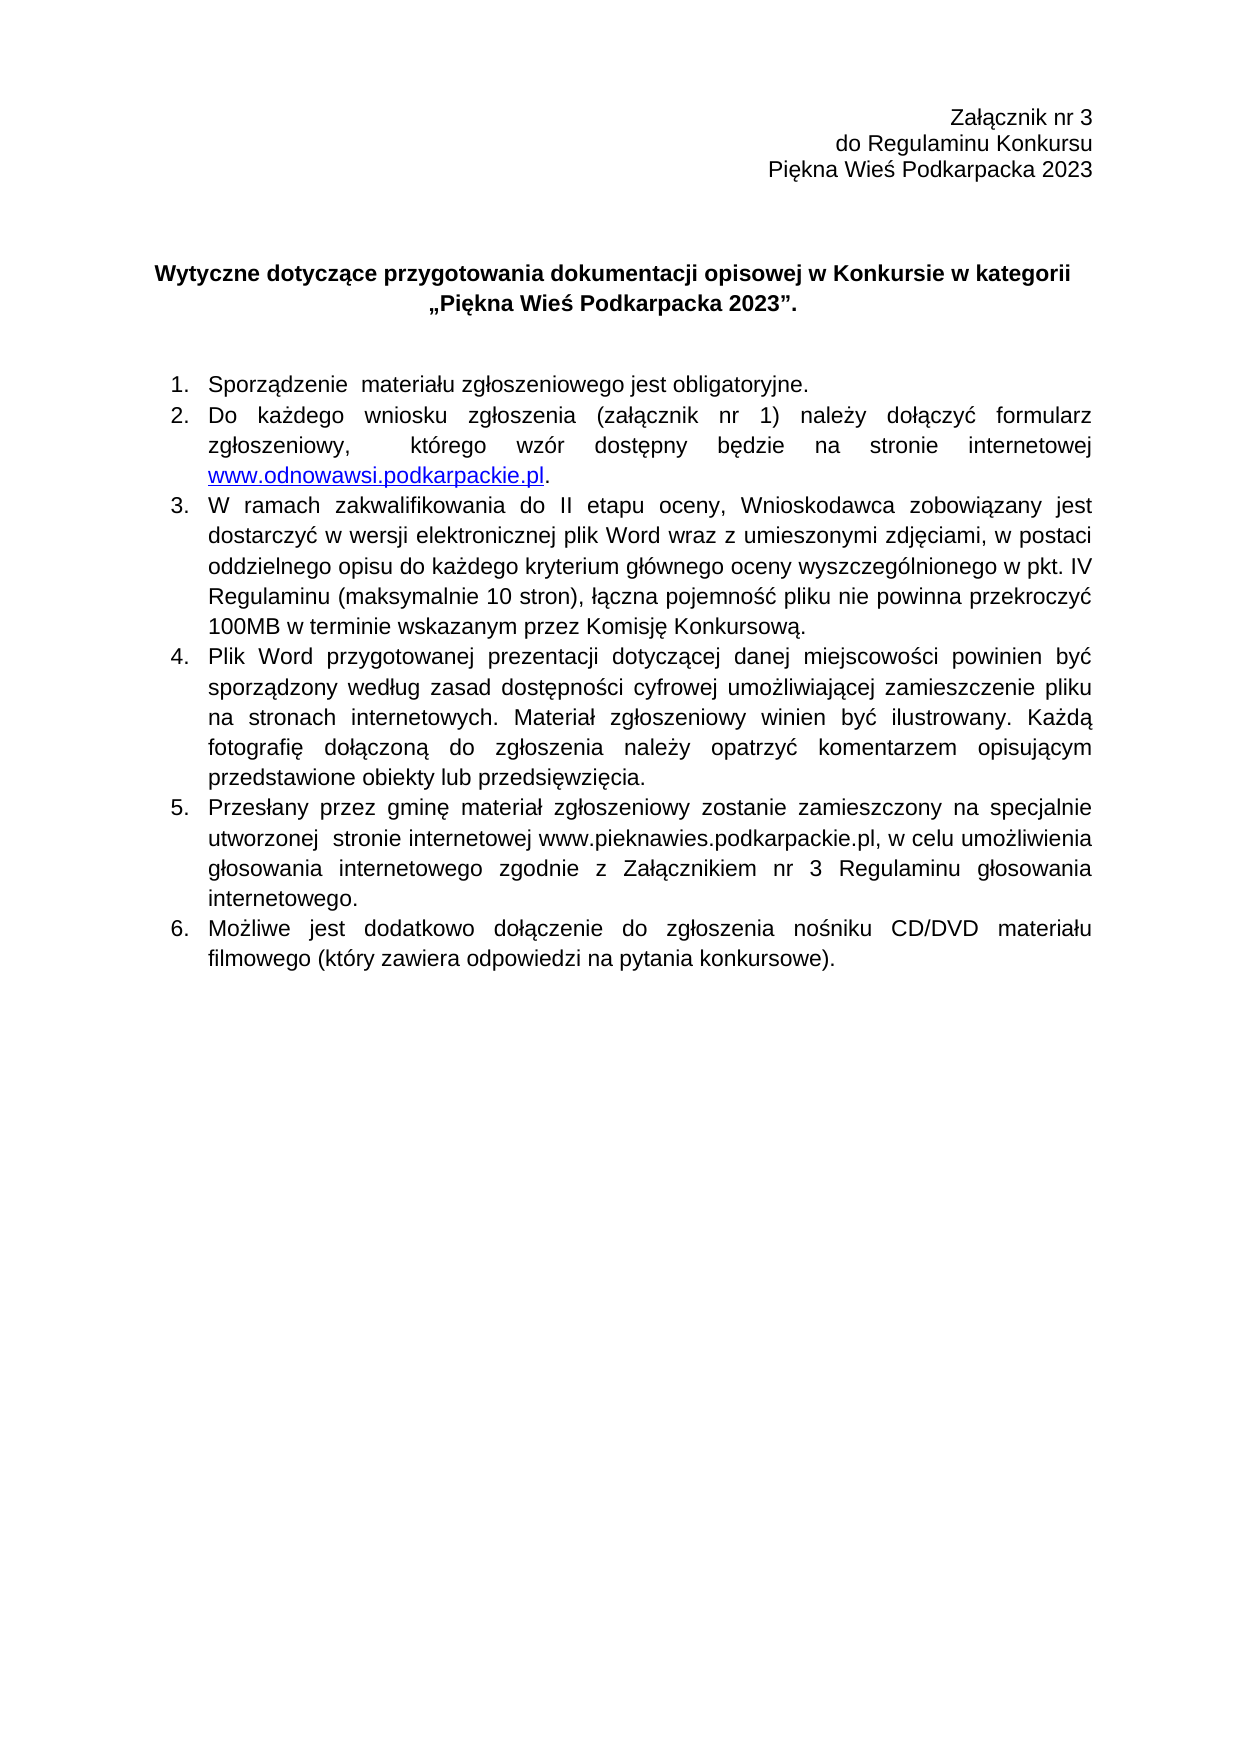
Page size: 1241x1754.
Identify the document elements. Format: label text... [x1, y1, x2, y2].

text do Regulaminu Konkursu [133, 130, 1093, 156]
text Piękna Wieś Podkarpacka 2023 [133, 156, 1093, 182]
list Przesłany przez gminę materiał zgłoszeniowy zostanie zamieszczony na specjalnie utworzonej stronie internetowej www.pieknawies.podkarpackie.pl, w celu umożliwienia głosowania internetowego zgodnie z Załącznikiem nr 3 Regulaminu głosowania internetowego. [170, 794, 1093, 911]
list W ramach zakwalifikowania do II etapu oceny, Wnioskodawca zobowiązany jest dostarczyć w wersji elektronicznej plik Word wraz z umieszonymi zdjęciami, w postaci oddzielnego opisu do każdego kryterium głównego oceny wyszczególnionego w pkt. IV Regulaminu (maksymalnie 10 stron), łączna pojemność pliku nie powinna przekroczyć 100MB w terminie wskazanym przez Komisję Konkursową. [170, 492, 1093, 639]
subtitle Wytyczne dotyczące przygotowania dokumentacji opisowej w Konkursie w kategorii „Piękna Wieś Podkarpacka 2023”. [133, 260, 1093, 316]
text Załącznik nr 3 [133, 103, 1093, 130]
list Sporządzenie materiału zgłoszeniowego jest obligatoryjne. [170, 371, 1093, 398]
list Plik Word przygotowanej prezentacji dotyczącej danej miejscowości powinien być sporządzony według zasad dostępności cyfrowej umożliwiającej zamieszczenie pliku na stronach internetowych. Materiał zgłoszeniowy winien być ilustrowany. Każdą fotografię dołączoną do zgłoszenia należy opatrzyć komentarzem opisującym przedstawione obiekty lub przedsięwzięcia. [170, 643, 1093, 790]
list Do każdego wniosku zgłoszenia (załącznik nr 1) należy dołączyć formularz zgłoszeniowy, którego wzór dostępny będzie na stronie internetowej www.odnowawsi.podkarpackie.pl. [170, 402, 1093, 488]
list Możliwe jest dodatkowo dołączenie do zgłoszenia nośniku CD/DVD materiału filmowego (który zawiera odpowiedzi na pytania konkursowe). [170, 915, 1093, 972]
